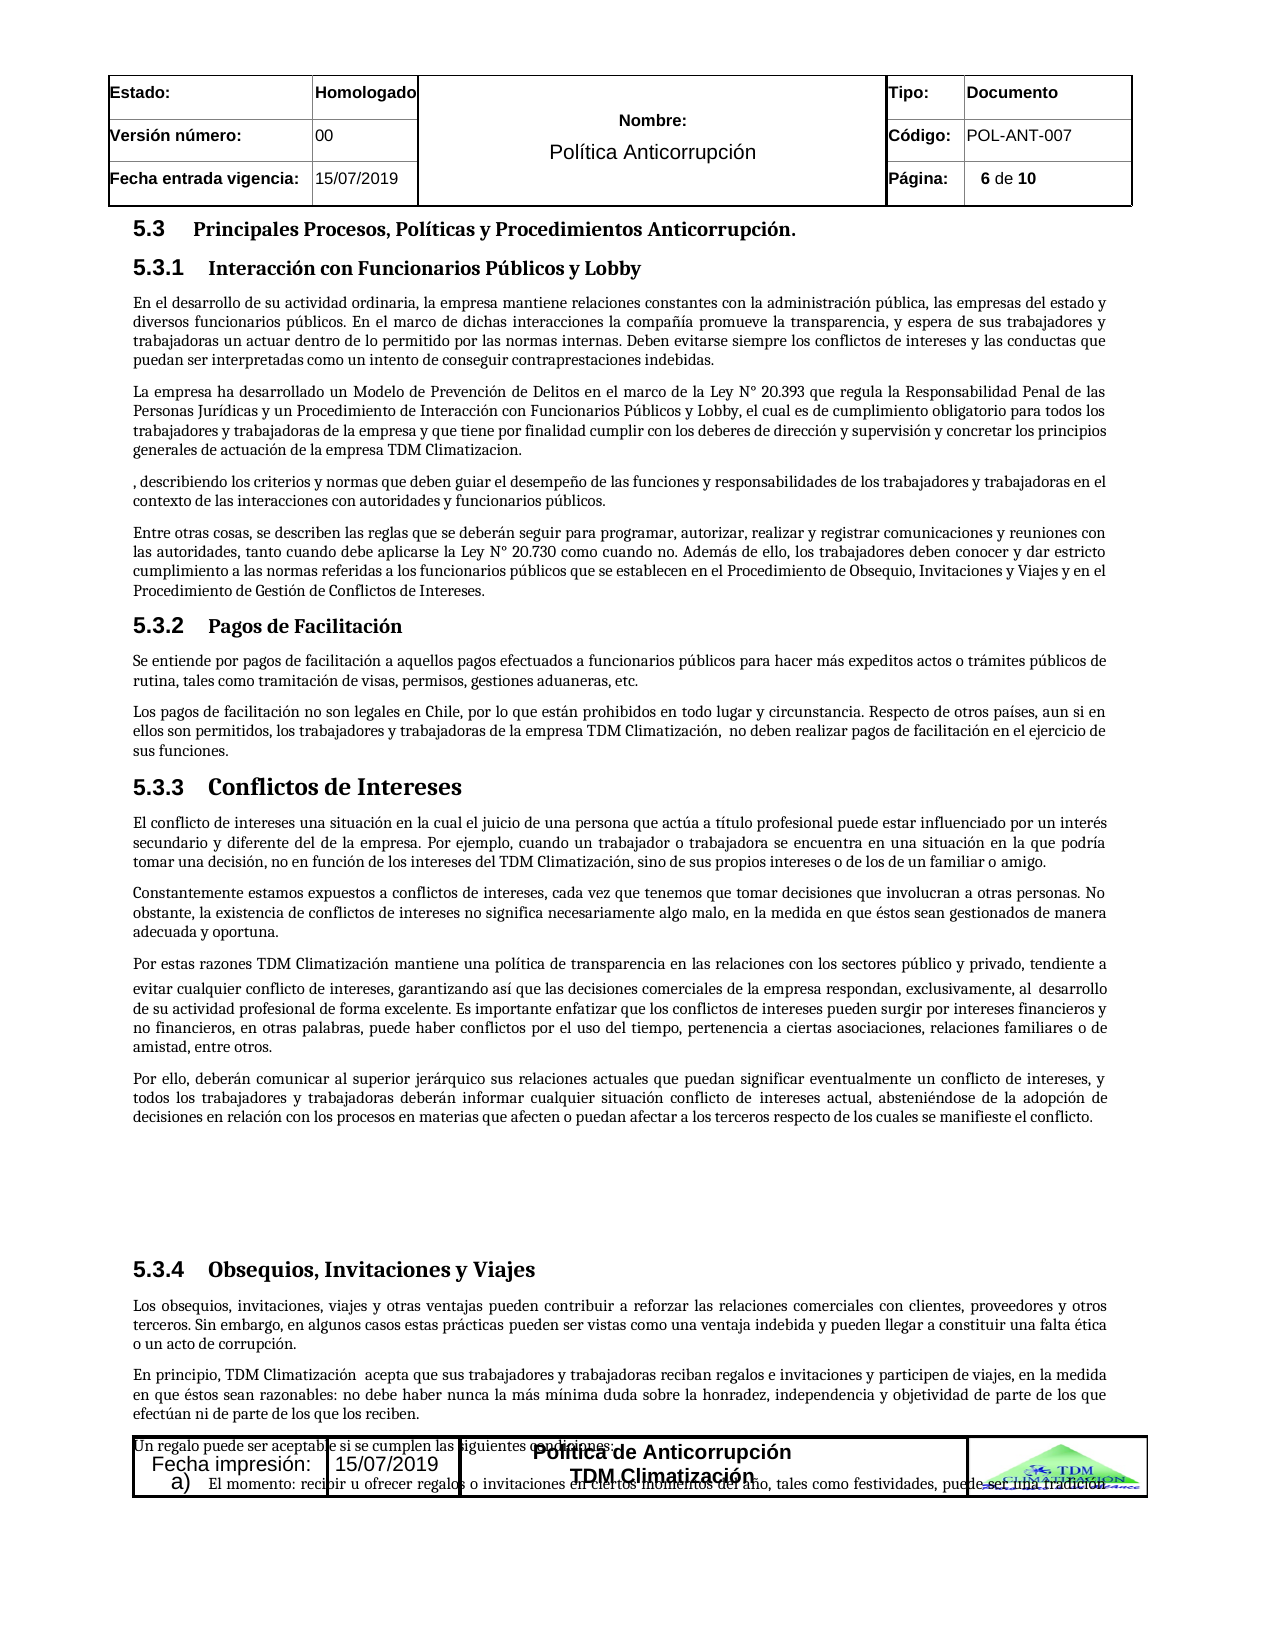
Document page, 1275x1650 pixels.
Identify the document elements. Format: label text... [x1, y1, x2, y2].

text Los obsequios, invitaciones, viajes y otras ventajas pueden contribuir a reforzar las relaciones comerciales con clientes, proveedores y otros terceros. Sin embargo, en algunos casos estas prácticas pueden ser vistas como una ventaja indebida y pueden llegar a constituir una falta ética o un acto de corrupción. [133, 1296, 1108, 1353]
text En principio, TDM Climatización acepta que sus trabajadores y trabajadoras reciban regalos e invitaciones y participen de viajes, en la medida en que éstos sean razonables: no debe haber nunca la más mínima duda sobre la honradez, independencia y objetividad de parte de los que efectúan ni de parte de los que los reciben. [133, 1366, 1108, 1423]
text El conflicto de intereses una situación en la cual el juicio de una persona que actúa a título profesional puede estar influenciado por un interés secundario y diferente del de la empresa. Por ejemplo, cuando un trabajador o trabajadora se encuentra en una situación en la que podría tomar una decisión, no en función de los intereses del TDM Climatización, sino de sus propios intereses o de los de un familiar o amigo. [133, 814, 1108, 871]
text Se entiende por pagos de facilitación a aquellos pagos efectuados a funcionarios públicos para hacer más expeditos actos o trámites públicos de rutina, tales como tramitación de visas, permisos, gestiones aduaneras, etc. [133, 652, 1108, 690]
subtitle Interacción con Funcionarios Públicos y Lobby [133, 253, 1158, 280]
subtitle Principales Procesos, Políticas y Procedimientos Anticorrupción. [133, 214, 1158, 241]
text Constantemente estamos expuestos a conflictos de intereses, cada vez que tenemos que tomar decisiones que involucran a otras personas. No obstante, la existencia de conflictos de intereses no significa necesariamente algo malo, en la medida en que éstos sean gestionados de manera adecuada y oportuna. [133, 884, 1108, 941]
text Por ello, deberán comunicar al superior jerárquico sus relaciones actuales que puedan significar eventualmente un conflicto de intereses, y todos los trabajadores y trabajadoras deberán informar cualquier situación conflicto de intereses actual, absteniéndose de la adopción de decisiones en relación con los procesos en materias que afecten o puedan afectar a los terceros respecto de los cuales se manifieste el conflicto. [133, 1069, 1108, 1127]
text Entre otras cosas, se describen las reglas que se deberán seguir para programar, autorizar, realizar y registrar comunicaciones y reuniones con las autoridades, tanto cuando debe aplicarse la Ley N° 20.730 como cuando no. Además de ello, los trabajadores deben conocer y dar estricto cumplimiento a las normas referidas a los funcionarios públicos que se establecen en el Procedimiento de Obsequio, Invitaciones y Viajes y en el Procedimiento de Gestión de Conflictos de Intereses. [133, 523, 1108, 600]
text , describiendo los criterios y normas que deben guiar el desempeño de las funciones y responsabilidades de los trabajadores y trabajadoras en el contexto de las interacciones con autoridades y funcionarios públicos. [133, 472, 1108, 511]
text Un regalo puede ser aceptable si se cumplen las siguientes condiciones: [133, 1436, 1158, 1455]
subtitle Conflictos de Intereses [133, 772, 1158, 801]
text La empresa ha desarrollado un Modelo de Prevención de Delitos en el marco de la Ley N° 20.393 que regula la Responsabilidad Penal de las Personas Jurídicas y un Procedimiento de Interacción con Funcionarios Públicos y Lobby, el cual es de cumplimiento obligatorio para todos los trabajadores y trabajadoras de la empresa y que tiene por finalidad cumplir con los deberes de dirección y supervisión y concretar los principios generales de actuación de la empresa TDM Climatizacion. [133, 383, 1108, 459]
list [171, 1468, 1108, 1494]
subtitle Obsequios, Invitaciones y Viajes [133, 1256, 1158, 1283]
text Los pagos de facilitación no son legales en Chile, por lo que están prohibidos en todo lugar y circunstancia. Respecto de otros países, aun si en ellos son permitidos, los trabajadores y trabajadoras de la empresa TDM Climatización, no deben realizar pagos de facilitación en el ejercicio de sus funciones. [133, 703, 1108, 760]
text Por estas razones TDM Climatización mantiene una política de transparencia en las relaciones con los sectores público y privado, tendiente a evitar cualquier conflicto de intereses, garantizando así que las decisiones comerciales de la empresa respondan, exclusivamente, al desarrollo de su actividad profesional de forma excelente. Es importante enfatizar que los conflictos de intereses pueden surgir por intereses financieros y no financieros, en otras palabras, puede haber conflictos por el uso del tiempo, pertenencia a ciertas asociaciones, relaciones familiares o de amistad, entre otros. [133, 954, 1108, 1057]
subtitle Pagos de Facilitación [133, 612, 1158, 639]
text En el desarrollo de su actividad ordinaria, la empresa mantiene relaciones constantes con la administración pública, las empresas del estado y diversos funcionarios públicos. En el marco de dichas interacciones la compañía promueve la transparencia, y espera de sus trabajadores y trabajadoras un actuar dentro de lo permitido por las normas internas. Deben evitarse siempre los conflictos de intereses y las conductas que puedan ser interpretadas como un intento de conseguir contraprestaciones indebidas. [133, 293, 1108, 370]
